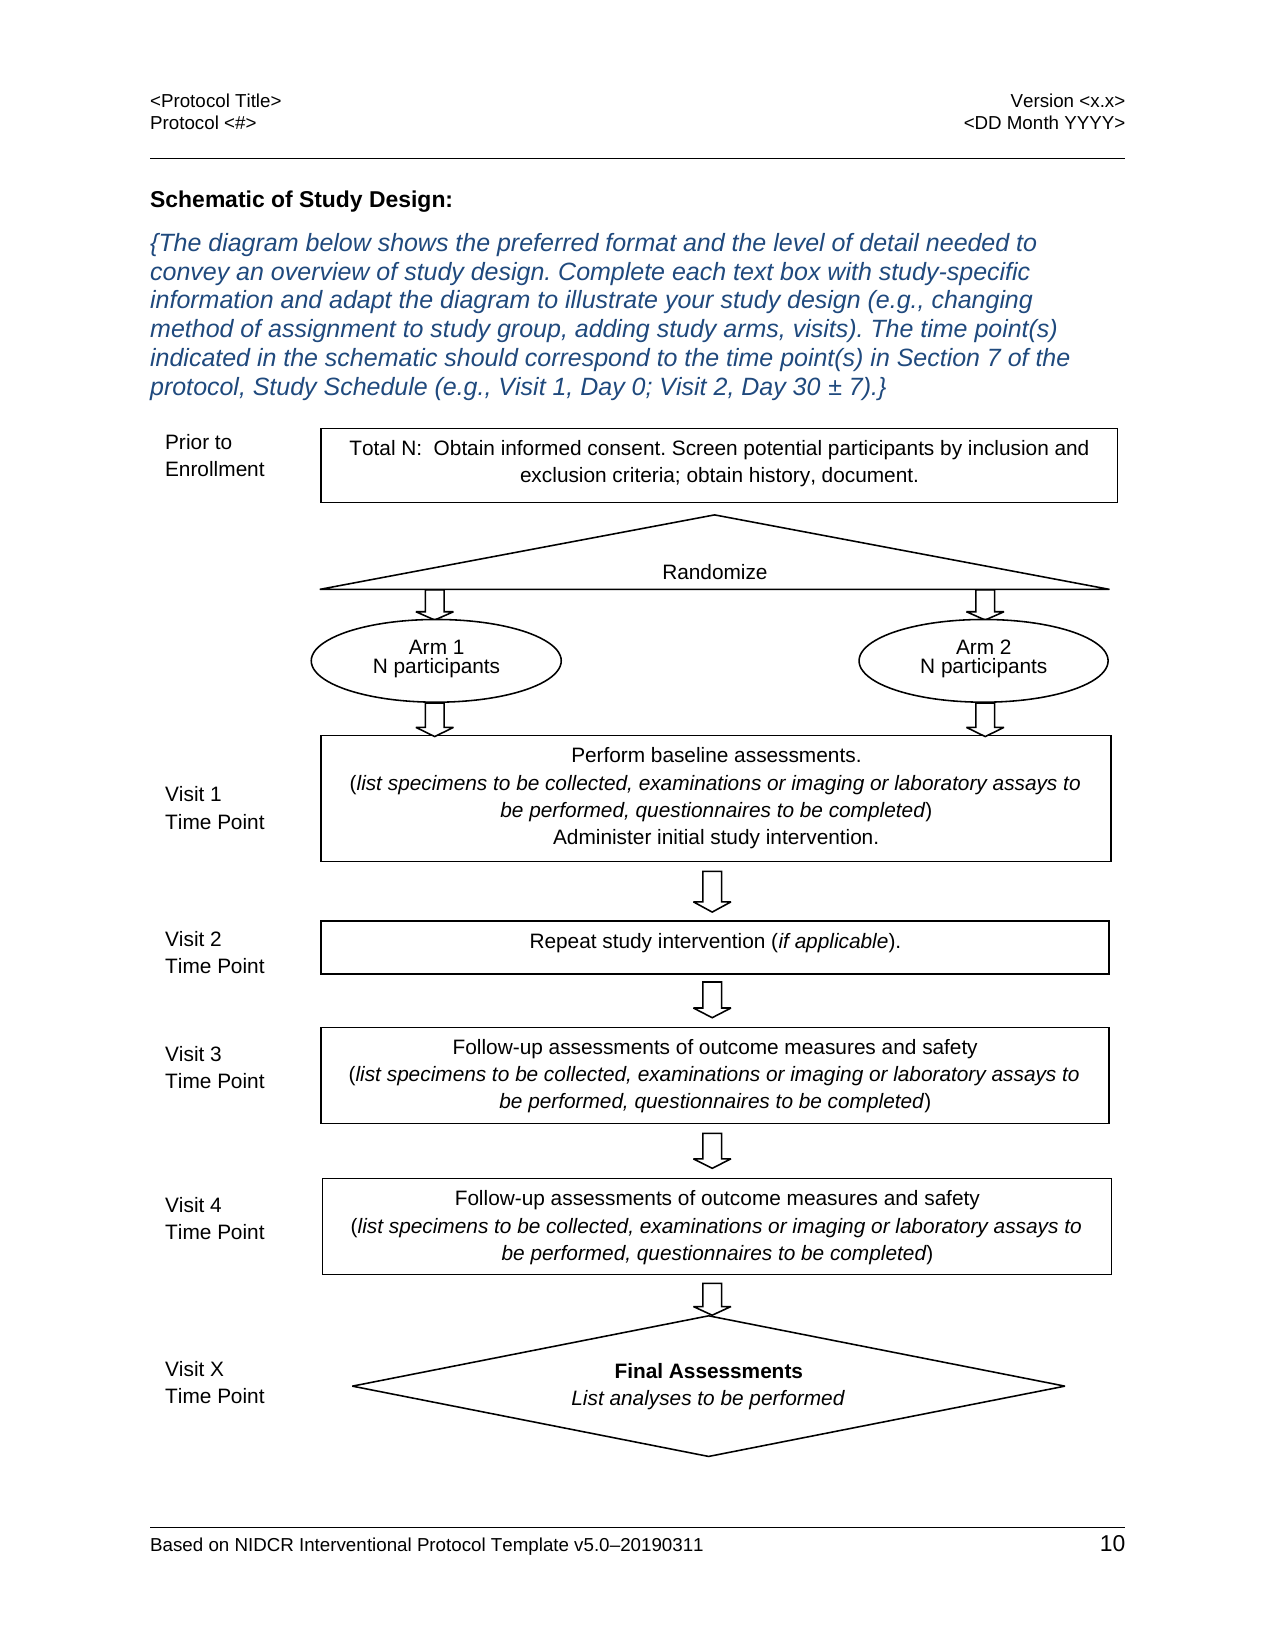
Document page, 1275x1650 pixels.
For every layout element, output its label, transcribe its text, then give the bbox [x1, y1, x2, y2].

subtitle Schematic of Study Design: [150, 186, 1125, 212]
text {The diagram below shows the preferred format and the level of detail needed to convey an overview of study design. Complete each text box with study-specific information and adapt the diagram to illustrate your study design (e.g., changing method of assignment to study group, adding study arms, visits). The time point(s) indicated in the schematic should correspond to the time point(s) in Section 7 of the protocol, Study Schedule (e.g., Visit 1, Day 0; Visit 2, Day 30 ± 7).} [150, 228, 1125, 401]
